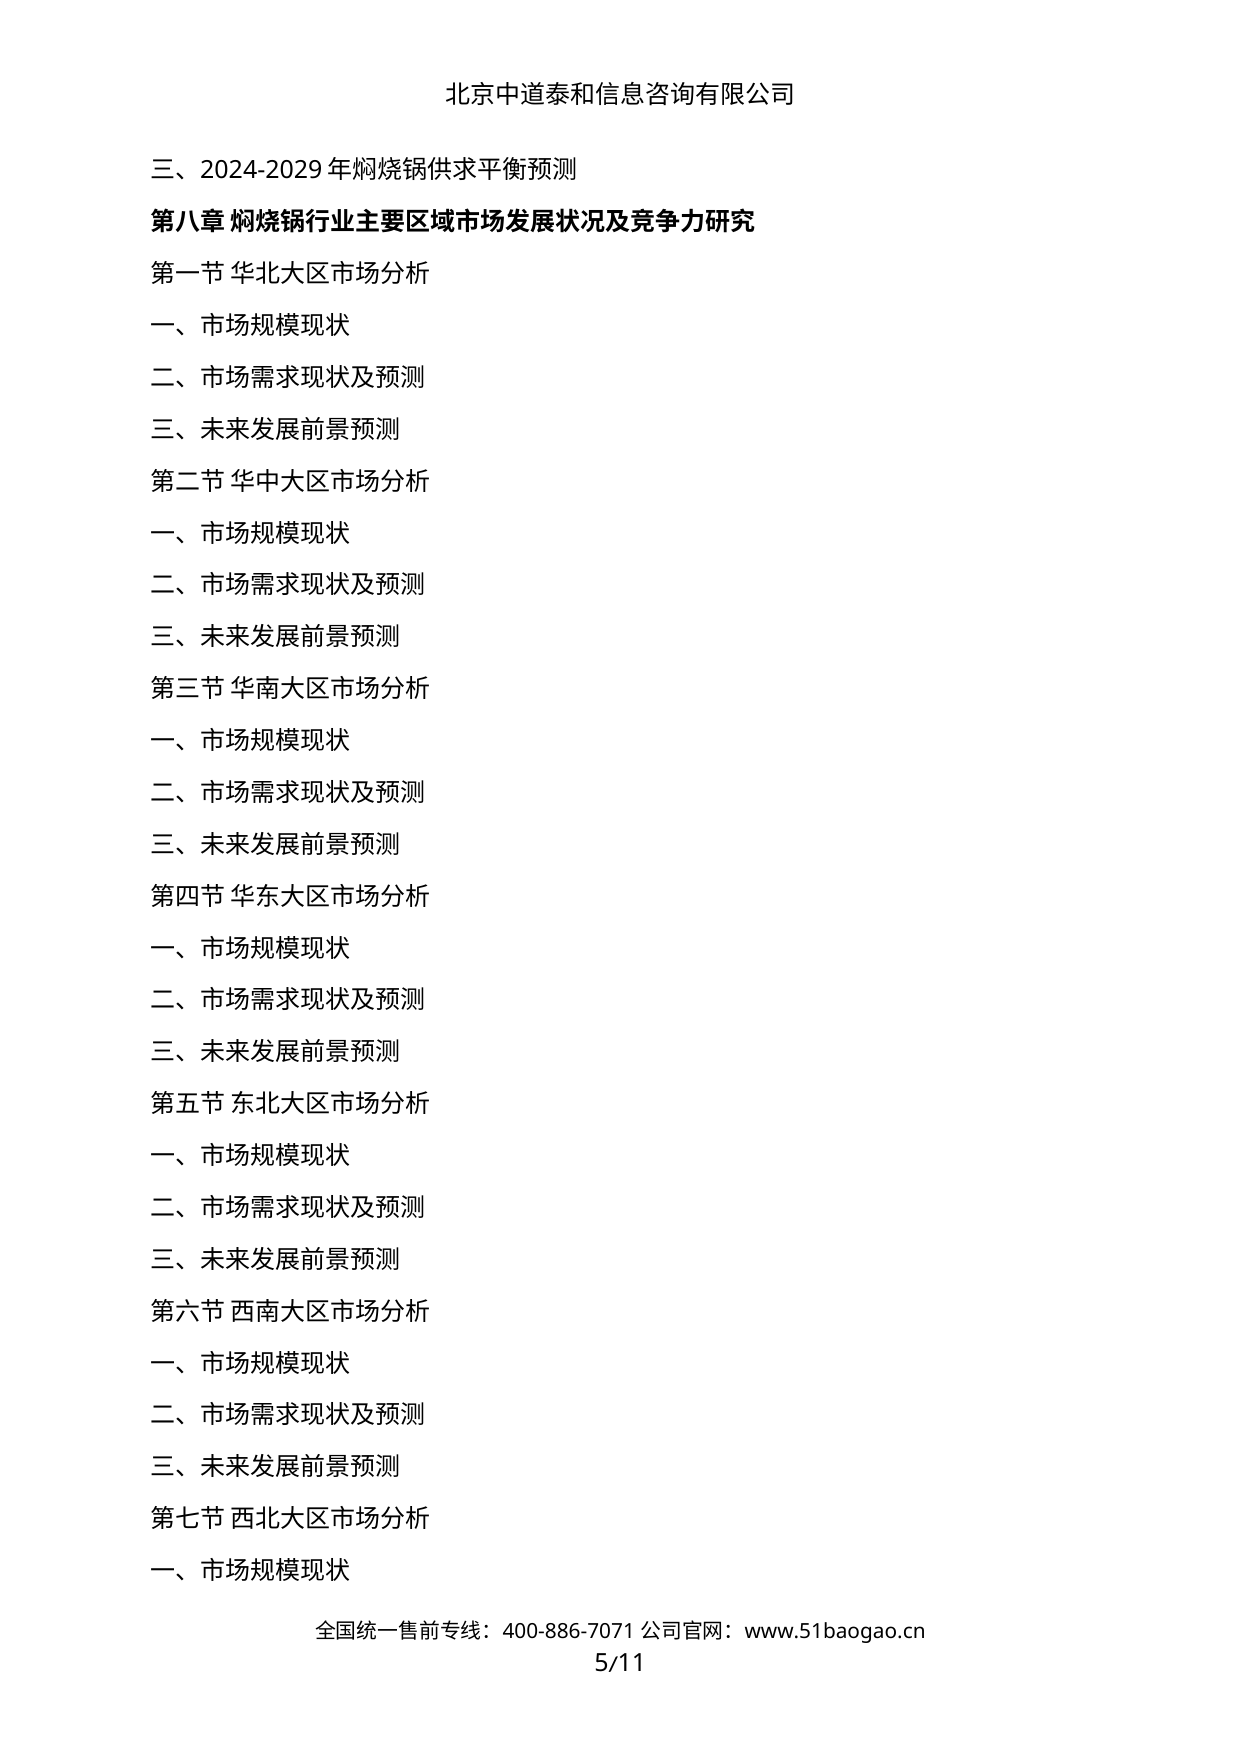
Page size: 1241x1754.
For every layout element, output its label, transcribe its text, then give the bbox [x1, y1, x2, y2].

text 第四节 华东大区市场分析 [150, 876, 1090, 912]
text 第六节 西南大区市场分析 [150, 1291, 1090, 1327]
text 二、市场需求现状及预测 [150, 772, 1090, 809]
text 三、未来发展前景预测 [150, 824, 1090, 861]
text 一、市场规模现状 [150, 1343, 1090, 1379]
text 第一节 华北大区市场分析 [150, 254, 1090, 290]
text 第五节 东北大区市场分析 [150, 1084, 1090, 1120]
text 一、市场规模现状 [150, 1551, 1090, 1587]
text 一、市场规模现状 [150, 306, 1090, 342]
text 二、市场需求现状及预测 [150, 1395, 1090, 1431]
text 二、市场需求现状及预测 [150, 980, 1090, 1016]
text 第八章 焖烧锅行业主要区域市场发展状况及竞争力研究 [150, 202, 1090, 238]
text 三、未来发展前景预测 [150, 617, 1090, 653]
text 一、市场规模现状 [150, 1136, 1090, 1172]
text 三、2024-2029年焖烧锅供求平衡预测 [150, 150, 1090, 186]
text 第七节 西北大区市场分析 [150, 1499, 1090, 1535]
text 一、市场规模现状 [150, 513, 1090, 549]
text 三、未来发展前景预测 [150, 1032, 1090, 1068]
text 二、市场需求现状及预测 [150, 357, 1090, 394]
text 一、市场规模现状 [150, 721, 1090, 757]
text 二、市场需求现状及预测 [150, 1187, 1090, 1224]
text 第二节 华中大区市场分析 [150, 461, 1090, 497]
text 三、未来发展前景预测 [150, 1447, 1090, 1483]
text 三、未来发展前景预测 [150, 1239, 1090, 1276]
text 第三节 华南大区市场分析 [150, 669, 1090, 705]
text 二、市场需求现状及预测 [150, 565, 1090, 601]
text 三、未来发展前景预测 [150, 409, 1090, 446]
text 一、市场规模现状 [150, 928, 1090, 964]
